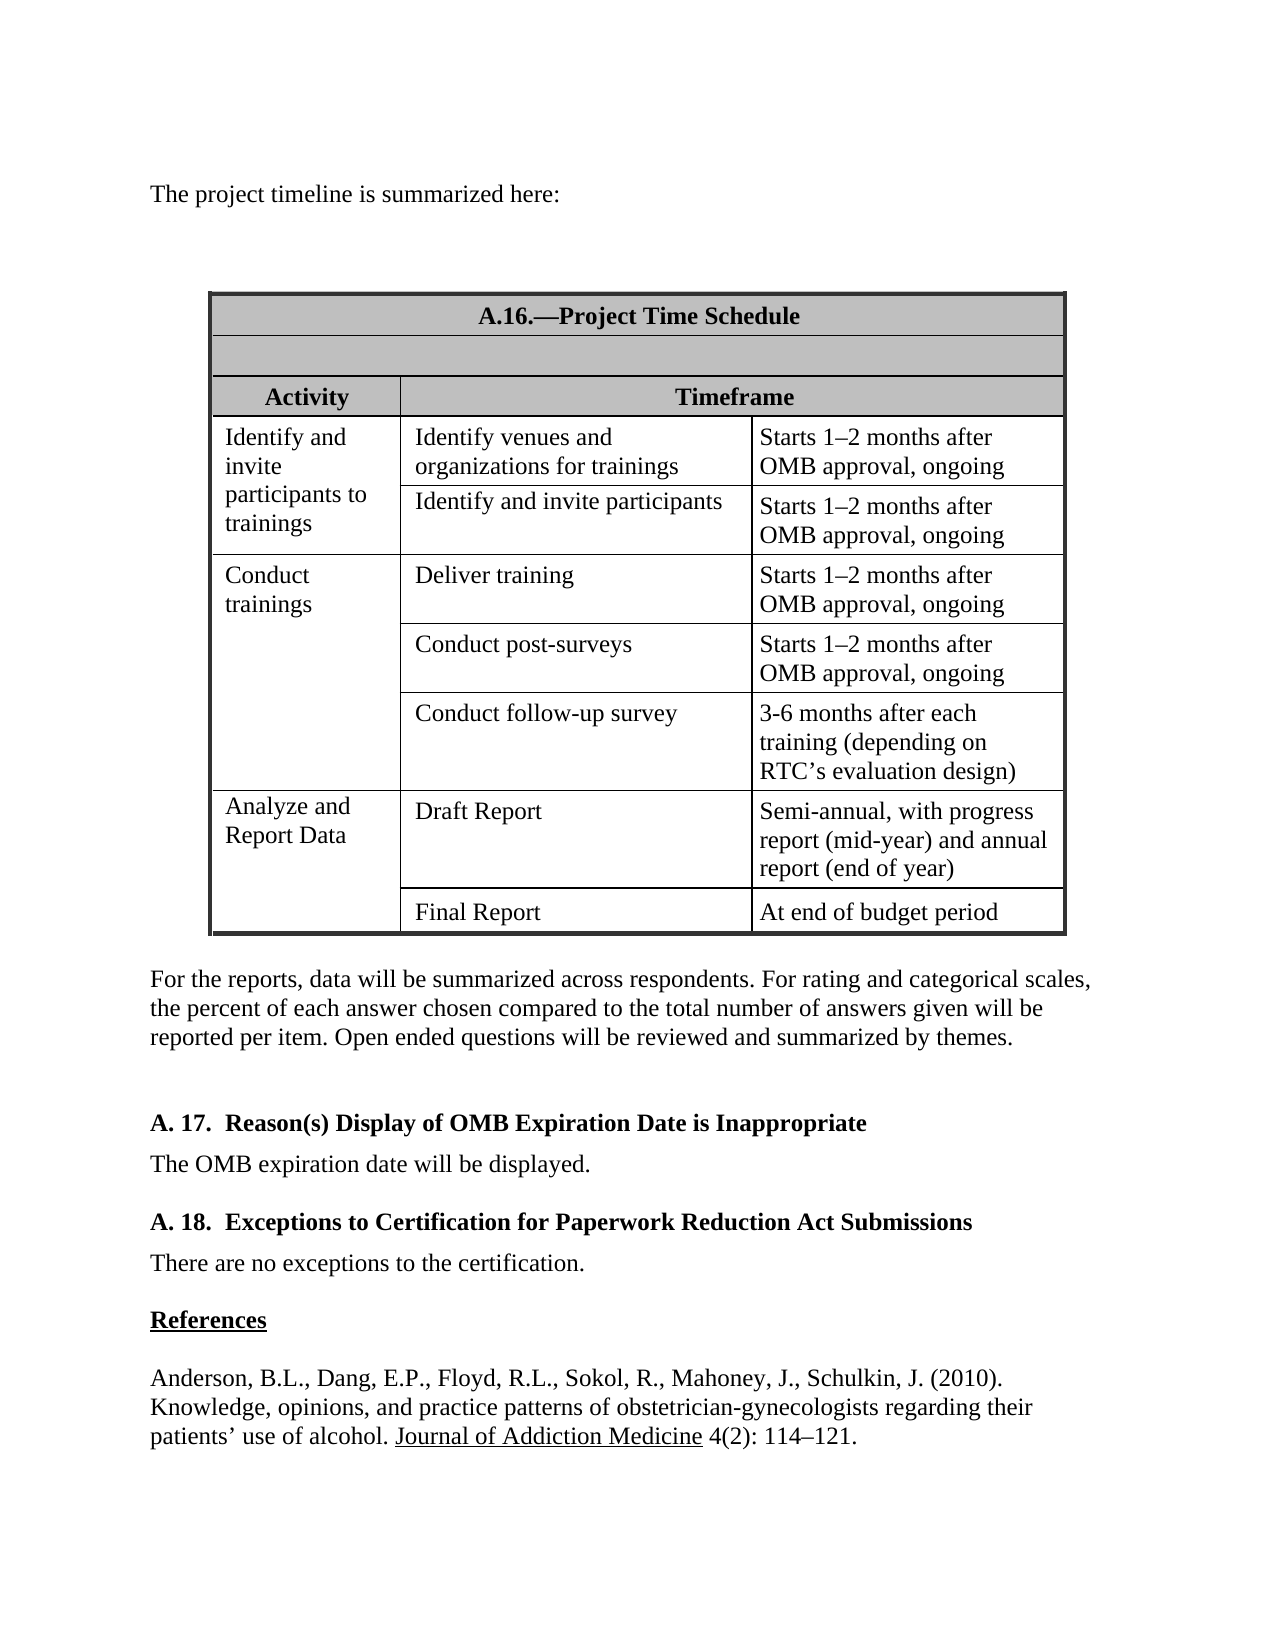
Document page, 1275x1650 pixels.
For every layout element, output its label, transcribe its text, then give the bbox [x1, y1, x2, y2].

table_cell Activity [212, 376, 400, 415]
table_cell Conduct post-surveys [401, 624, 751, 692]
table_cell Identify and invite participants to trainings [212, 416, 400, 553]
table_cell [212, 336, 1063, 375]
table_cell Analyze and Report Data [212, 791, 400, 931]
table_header A.16.—Project Time Schedule [212, 296, 1063, 335]
table_cell Identify and invite participants [401, 486, 751, 553]
table_cell Draft Report [401, 791, 751, 887]
table_cell 3-6 months after each training (depending on RTC’s evaluation design) [753, 693, 1063, 789]
table_cell Starts 1–2 months after OMB approval, ongoing [753, 624, 1063, 692]
table_cell Starts 1–2 months after OMB approval, ongoing [753, 486, 1063, 553]
table_cell Conduct trainings [212, 555, 400, 789]
text For the reports, data will be summarized across respondents. For rating and categorical scales, the percent of each answer chosen compared to the total number of answers given will be reported per item. Open ended questions will be reviewed and summarized by themes. [150, 964, 1125, 1050]
table_cell Deliver training [401, 555, 751, 623]
text There are no exceptions to the certification. [150, 1248, 1125, 1277]
text A. 18. Exceptions to Certification for Paperwork Reduction Act Submissions [150, 1207, 1125, 1235]
text Anderson, B.L., Dang, E.P., Floyd, R.L., Sokol, R., Mahoney, J., Schulkin, J. (2010). Knowledge, opinions, and practice patterns of obstetrician-gynecologists regarding their patients’ use of alcohol. Journal of Addiction Medicine 4(2): 114–121. [150, 1363, 1125, 1449]
text The project timeline is summarized here: [150, 179, 1125, 207]
table_cell Starts 1–2 months after OMB approval, ongoing [753, 417, 1063, 484]
table_cell Starts 1–2 months after OMB approval, ongoing [753, 555, 1063, 623]
table_cell Final Report [401, 889, 751, 931]
text The OMB expiration date will be displayed. [150, 1149, 1125, 1178]
text A. 17. Reason(s) Display of OMB Expiration Date is Inappropriate [150, 1108, 1125, 1137]
table_cell Timeframe [401, 377, 1063, 415]
table_cell Conduct follow-up survey [401, 693, 751, 789]
text References [150, 1305, 1125, 1334]
table_cell At end of budget period [753, 889, 1063, 931]
table_cell Semi-annual, with progress report (mid-year) and annual report (end of year) [753, 791, 1063, 887]
table_cell Identify venues and organizations for trainings [401, 417, 751, 484]
